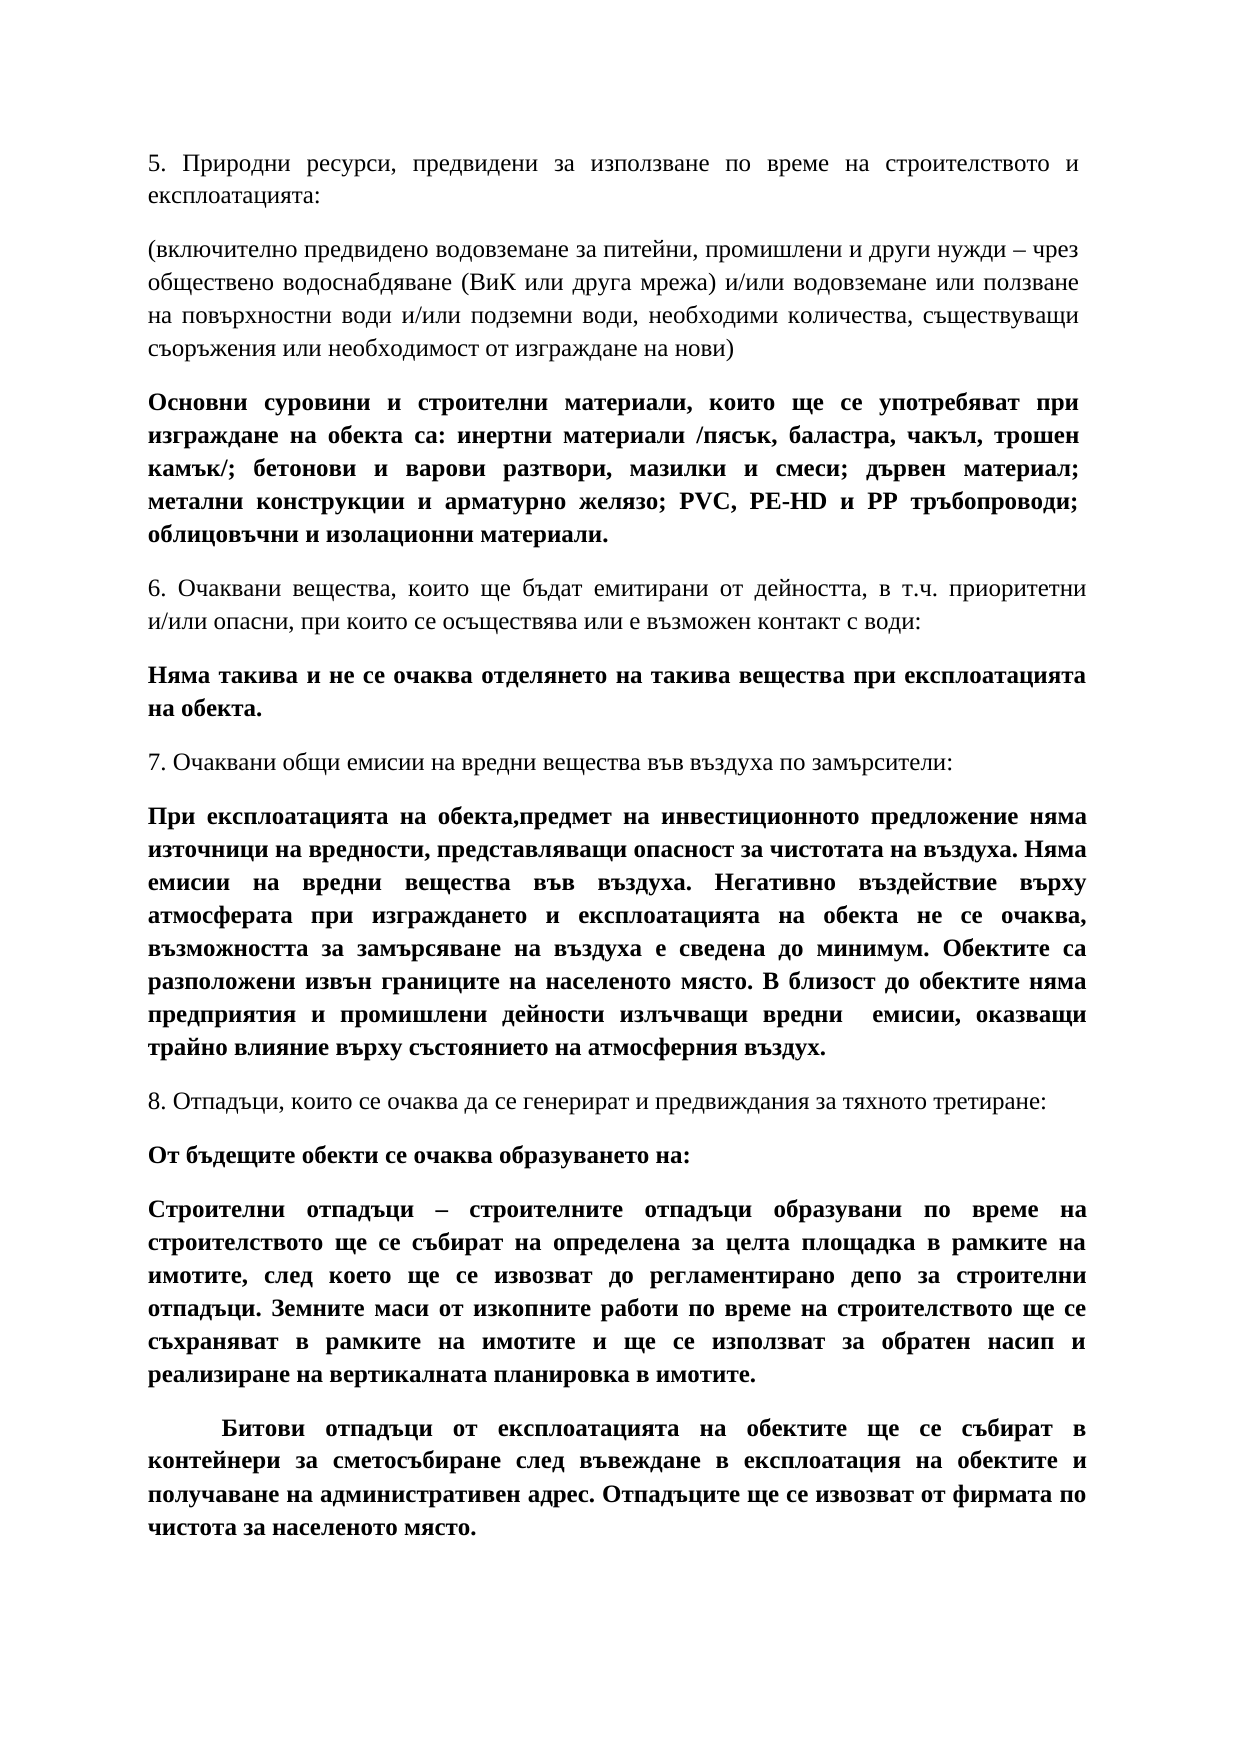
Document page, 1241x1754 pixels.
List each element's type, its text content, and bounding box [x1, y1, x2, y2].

text Основни суровини и строителни материали, които ще се употребяват при изграждане на обекта са: инертни материали /пясък, баластра, чакъл, трошен камък/; бетонови и варови разтвори, мазилки и смеси; дървен материал; метални конструкции и арматурно желязо; PVC, PE-HD и PP тръбопроводи; облицовъчни и изолационни материали. [148, 387, 1080, 548]
text При експлоатацията на обекта,предмет на инвестиционното предложение няма източници на вредности, представляващи опасност за чистотата на въздуха. Няма емисии на вредни вещества във въздуха. Негативно въздействие върху атмосферата при изграждането и експлоатацията на обекта не се очаква, възможността за замърсяване на въздуха е сведена до минимум. Обектите са разположени извън границите на населеното място. В близост до обектите няма предприятия и промишлени дейности излъчващи вредни емисии, оказващи трайно влияние върху състоянието на атмосферния въздух. [148, 801, 1087, 1061]
text 5. Природни ресурси, предвидени за използване по време на строителството и експлоатацията: [148, 148, 1080, 209]
text 7. Очаквани общи емисии на вредни вещества във въздуха по замърсители: [148, 747, 1087, 776]
text Няма такива и не се очаква отделянето на такива вещества при експлоатацията на обекта. [148, 660, 1087, 722]
text 6. Очаквани вещества, които ще бъдат емитирани от дейността, в т.ч. приоритетни и/или опасни, при които се осъществява или е възможен контакт с води: [148, 573, 1087, 635]
text От бъдещите обекти се очаква образуването на: [148, 1140, 1087, 1168]
text Битови отпадъци от експлоатацията на обектите ще се събират в контейнери за сметосъбиране след въвеждане в експлоатация на обектите и получаване на административен адрес. Отпадъците ще се извозват от фирмата по чистота за населеното място. [148, 1413, 1087, 1540]
text Строителни отпадъци – строителните отпадъци образувани по време на строителството ще се събират на определена за целта площадка в рамките на имотите, след което ще се извозват до регламентирано депо за строителни отпадъци. Земните маси от изкопните работи по време на строителството ще се съхраняват в рамките на имотите и ще се използват за обратен насип и реализиране на вертикалната планировка в имотите. [148, 1194, 1087, 1387]
text (включително предвидено водовземане за питейни, промишлени и други нужди – чрез обществено водоснабдяване (ВиК или друга мрежа) и/или водовземане или ползване на повърхностни води и/или подземни води, необходими количества, съществуващи съоръжения или необходимост от изграждане на нови) [148, 234, 1080, 362]
text 8. Отпадъци, които се очаква да се генерират и предвиждания за тяхното третиране: [148, 1086, 1087, 1115]
